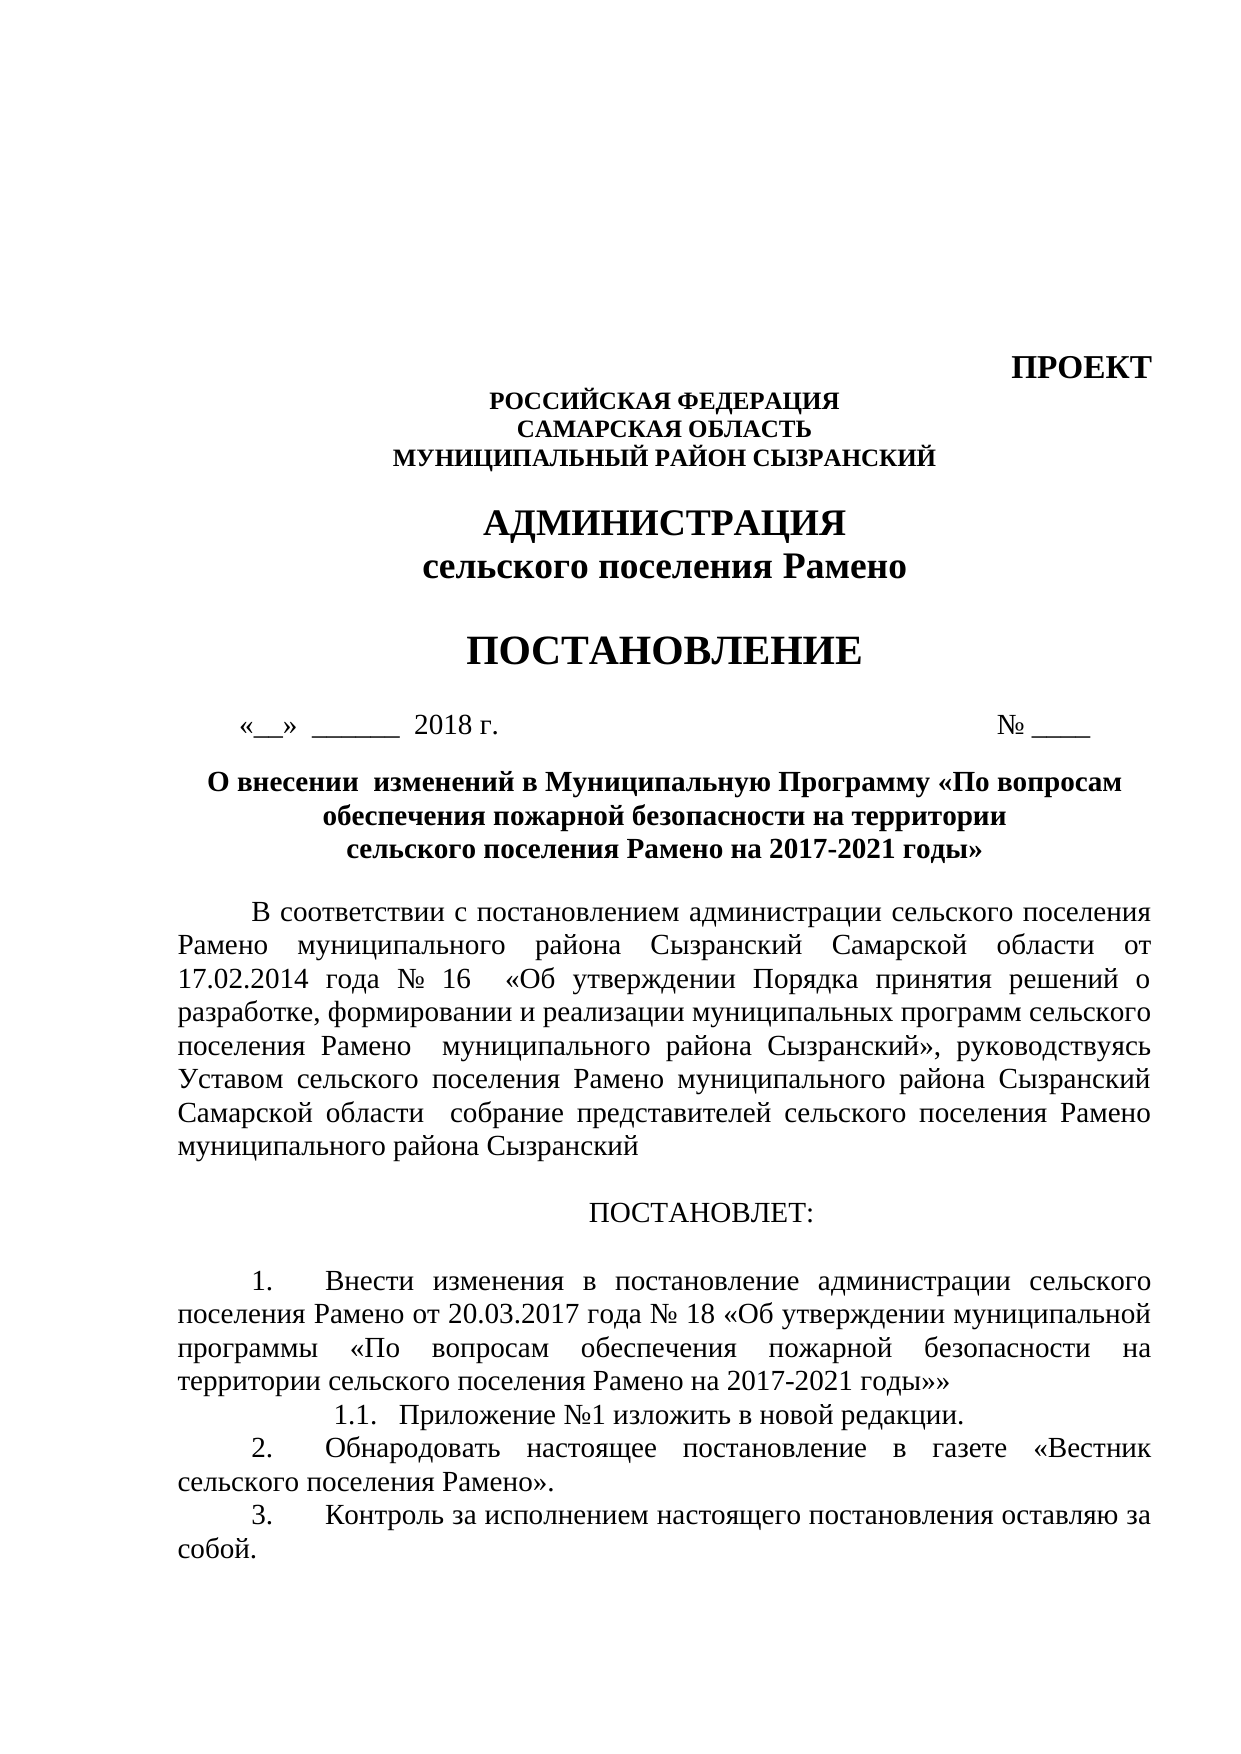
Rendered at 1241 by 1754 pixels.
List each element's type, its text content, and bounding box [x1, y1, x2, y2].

text «__» ______ 2018 г. № ____ [177, 707, 1152, 740]
text АДМИНИСТРАЦИЯ [177, 501, 1152, 544]
text В соответствии с постановлением администрации сельского поселения Рамено муниципального района Сызранский Самарской области от 17.02.2014 года № 16 «Об утверждении Порядка принятия решений о разработке, формировании и реализации муниципальных программ сельского поселения Рамено муниципального района Сызранский», руководствуясь Уставом сельского поселения Рамено муниципального района Сызранский Самарской области собрание представителей сельского поселения Рамено муниципального района Сызранский [177, 894, 1152, 1162]
text ПОСТАНОВЛЕТ: [177, 1196, 1152, 1229]
text сельского поселения Рамено [177, 544, 1152, 587]
text САМАРСКАЯ ОБЛАСТЬ [177, 414, 1152, 443]
text сельского поселения Рамено на 2017-2021 годы» [177, 831, 1152, 865]
list 1. Внести изменения в постановление администрации сельского поселения Рамено от 20.03.2017 года № 18 «Об утверждении муниципальной программы «По вопросам обеспечения пожарной безопасности на территории сельского поселения Рамено на 2017-2021 годы»» [177, 1263, 1152, 1397]
text РОССИЙСКАЯ ФЕДЕРАЦИЯ [177, 386, 1152, 414]
text Постановление [177, 625, 1152, 673]
list 3. Контроль за исполнением настоящего постановления оставляю за собой. [177, 1497, 1152, 1564]
text ПРОЕКТ [177, 347, 1152, 386]
text О внесении изменений в Муниципальную Программу «По вопросам обеспечения пожарной безопасности на территории [177, 764, 1152, 831]
list 2. Обнародовать настоящее постановление в газете «Вестник сельского поселения Рамено». [177, 1430, 1152, 1497]
text МУНИЦИПАЛЬНЫЙ РАЙОН СЫЗРАНСКИЙ [177, 443, 1152, 472]
list 1.1. Приложение №1 изложить в новой редакции. [252, 1397, 1152, 1430]
